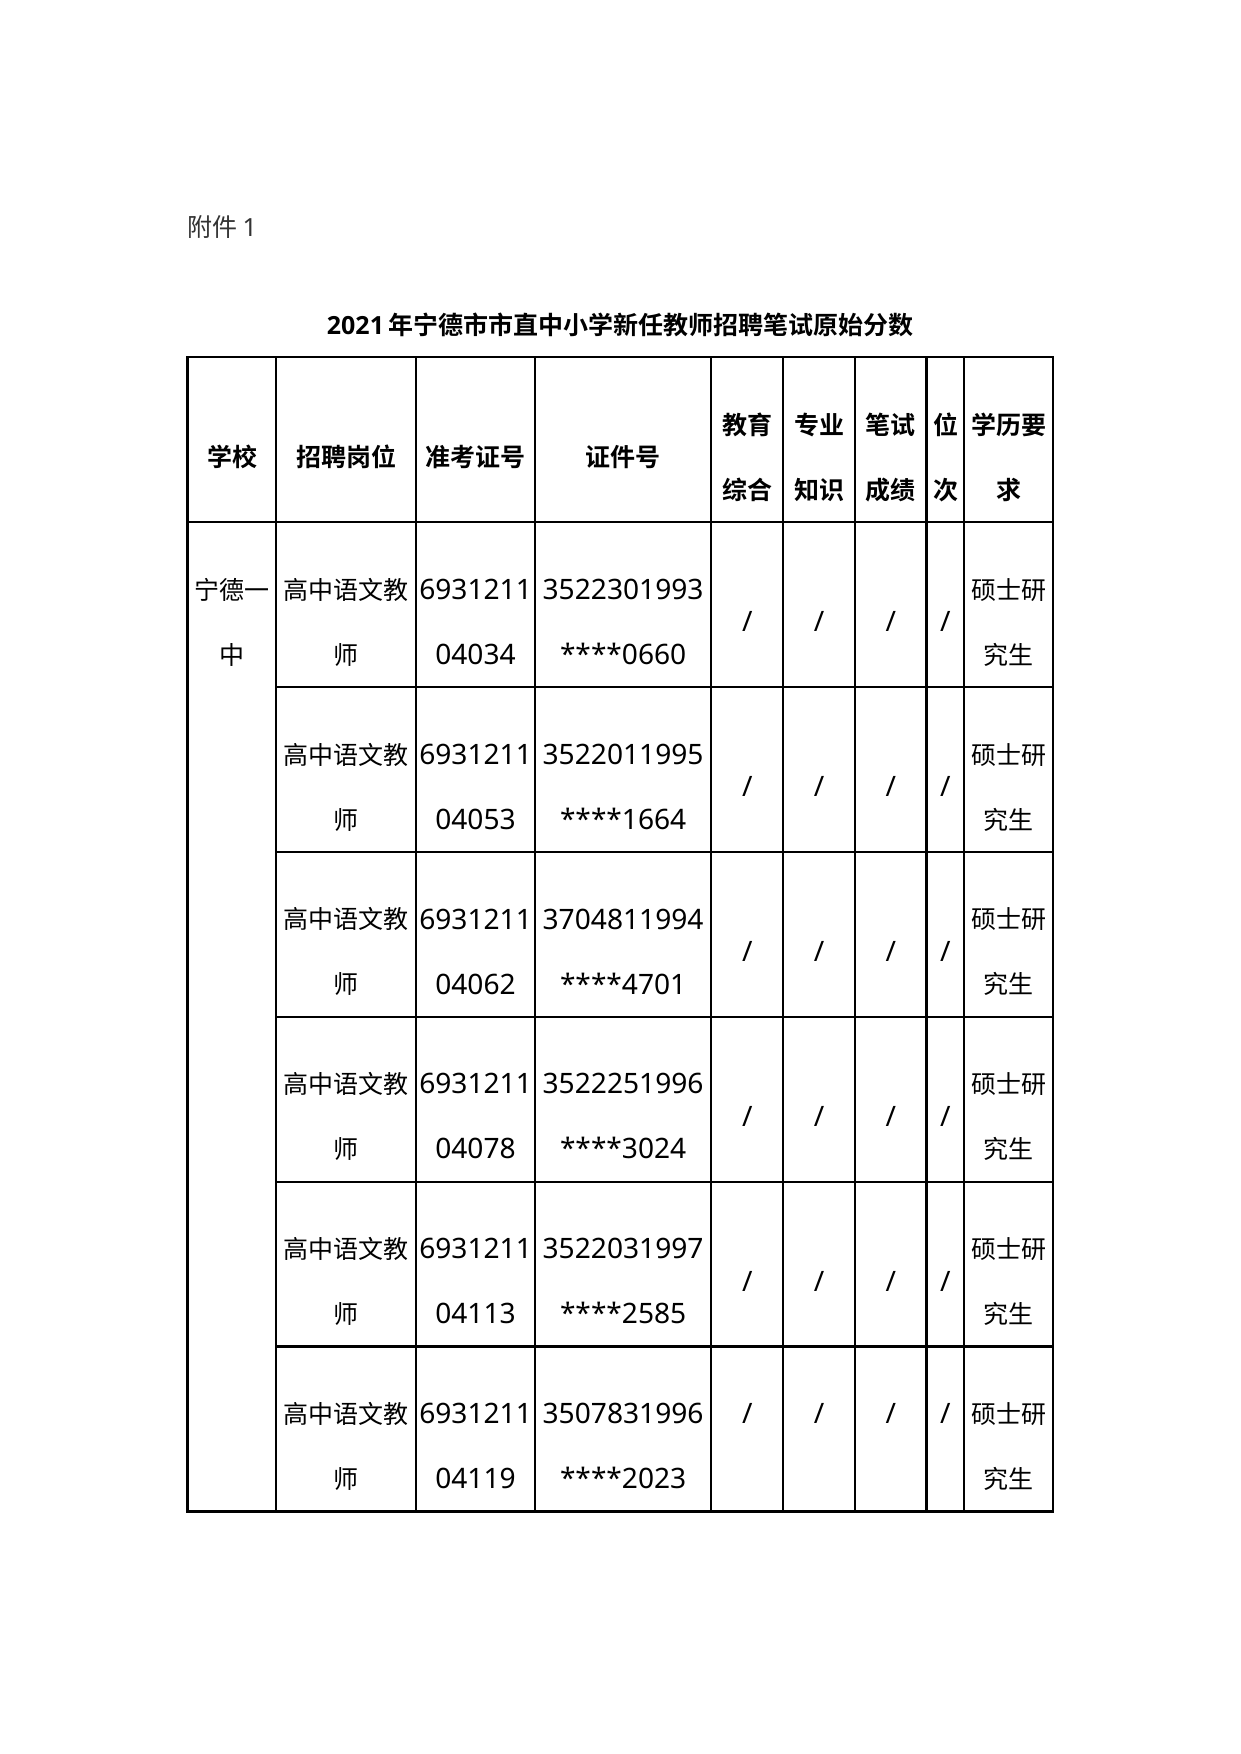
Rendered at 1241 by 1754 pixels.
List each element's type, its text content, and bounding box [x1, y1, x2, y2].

table_cell / [784, 1348, 854, 1510]
table_cell / [712, 1018, 782, 1181]
table_cell 693121104119 [417, 1348, 534, 1510]
table_cell 693121104053 [417, 688, 534, 851]
table_cell 学校 [189, 358, 275, 521]
table_cell 高中语文教师 [277, 853, 415, 1016]
table_cell 专业知识 [784, 358, 854, 521]
table_cell / [784, 688, 854, 851]
table_cell / [928, 1183, 963, 1345]
text 附件1 [187, 193, 1053, 258]
table_cell 硕士研究生 [965, 1183, 1052, 1345]
table_cell 硕士研究生 [965, 523, 1052, 686]
table_cell 高中语文教师 [277, 523, 415, 686]
table_cell 693121104078 [417, 1018, 534, 1181]
table_cell / [856, 853, 925, 1016]
table_cell 693121104113 [417, 1183, 534, 1345]
table_cell 硕士研究生 [965, 1348, 1052, 1510]
table_cell / [712, 853, 782, 1016]
table_cell 3522301993****0660 [536, 523, 710, 686]
table_cell 3522031997****2585 [536, 1183, 710, 1345]
table_cell 硕士研究生 [965, 688, 1052, 851]
table_cell 3507831996****2023 [536, 1348, 710, 1510]
table_cell 招聘岗位 [277, 358, 415, 521]
table_cell / [928, 523, 963, 686]
table_cell 硕士研究生 [965, 1018, 1052, 1181]
table_cell / [928, 1018, 963, 1181]
table_cell 硕士研究生 [965, 853, 1052, 1016]
table_cell 学历要求 [965, 358, 1052, 521]
table_cell / [784, 523, 854, 686]
table_cell / [928, 688, 963, 851]
table_cell 证件号 [536, 358, 710, 521]
table_cell 高中语文教师 [277, 1348, 415, 1510]
table_cell / [856, 523, 925, 686]
table_cell 高中语文教师 [277, 688, 415, 851]
table_cell / [856, 1348, 925, 1510]
table_cell 高中语文教师 [277, 1183, 415, 1345]
table_cell 宁德一中 [189, 523, 275, 1510]
table_cell / [928, 1348, 963, 1510]
table_cell / [928, 853, 963, 1016]
table_cell / [784, 1183, 854, 1345]
table_cell / [856, 688, 925, 851]
table_cell / [856, 1018, 925, 1181]
table_cell 高中语文教师 [277, 1018, 415, 1181]
table_cell 693121104034 [417, 523, 534, 686]
table_cell 笔试成绩 [856, 358, 925, 521]
table_cell / [712, 1348, 782, 1510]
table_cell 3522251996****3024 [536, 1018, 710, 1181]
table_header 2021年宁德市市直中小学新任教师招聘笔试原始分数 [188, 258, 1053, 356]
table_cell / [784, 1018, 854, 1181]
table_cell 准考证号 [417, 358, 534, 521]
table_cell 3704811994****4701 [536, 853, 710, 1016]
table_cell / [712, 1183, 782, 1345]
table_cell 3522011995****1664 [536, 688, 710, 851]
table_cell / [712, 523, 782, 686]
table_cell / [712, 688, 782, 851]
table_cell / [856, 1183, 925, 1345]
table_cell 位次 [928, 358, 963, 521]
table_cell 693121104062 [417, 853, 534, 1016]
table_cell / [784, 853, 854, 1016]
table_cell 教育综合 [712, 358, 782, 521]
